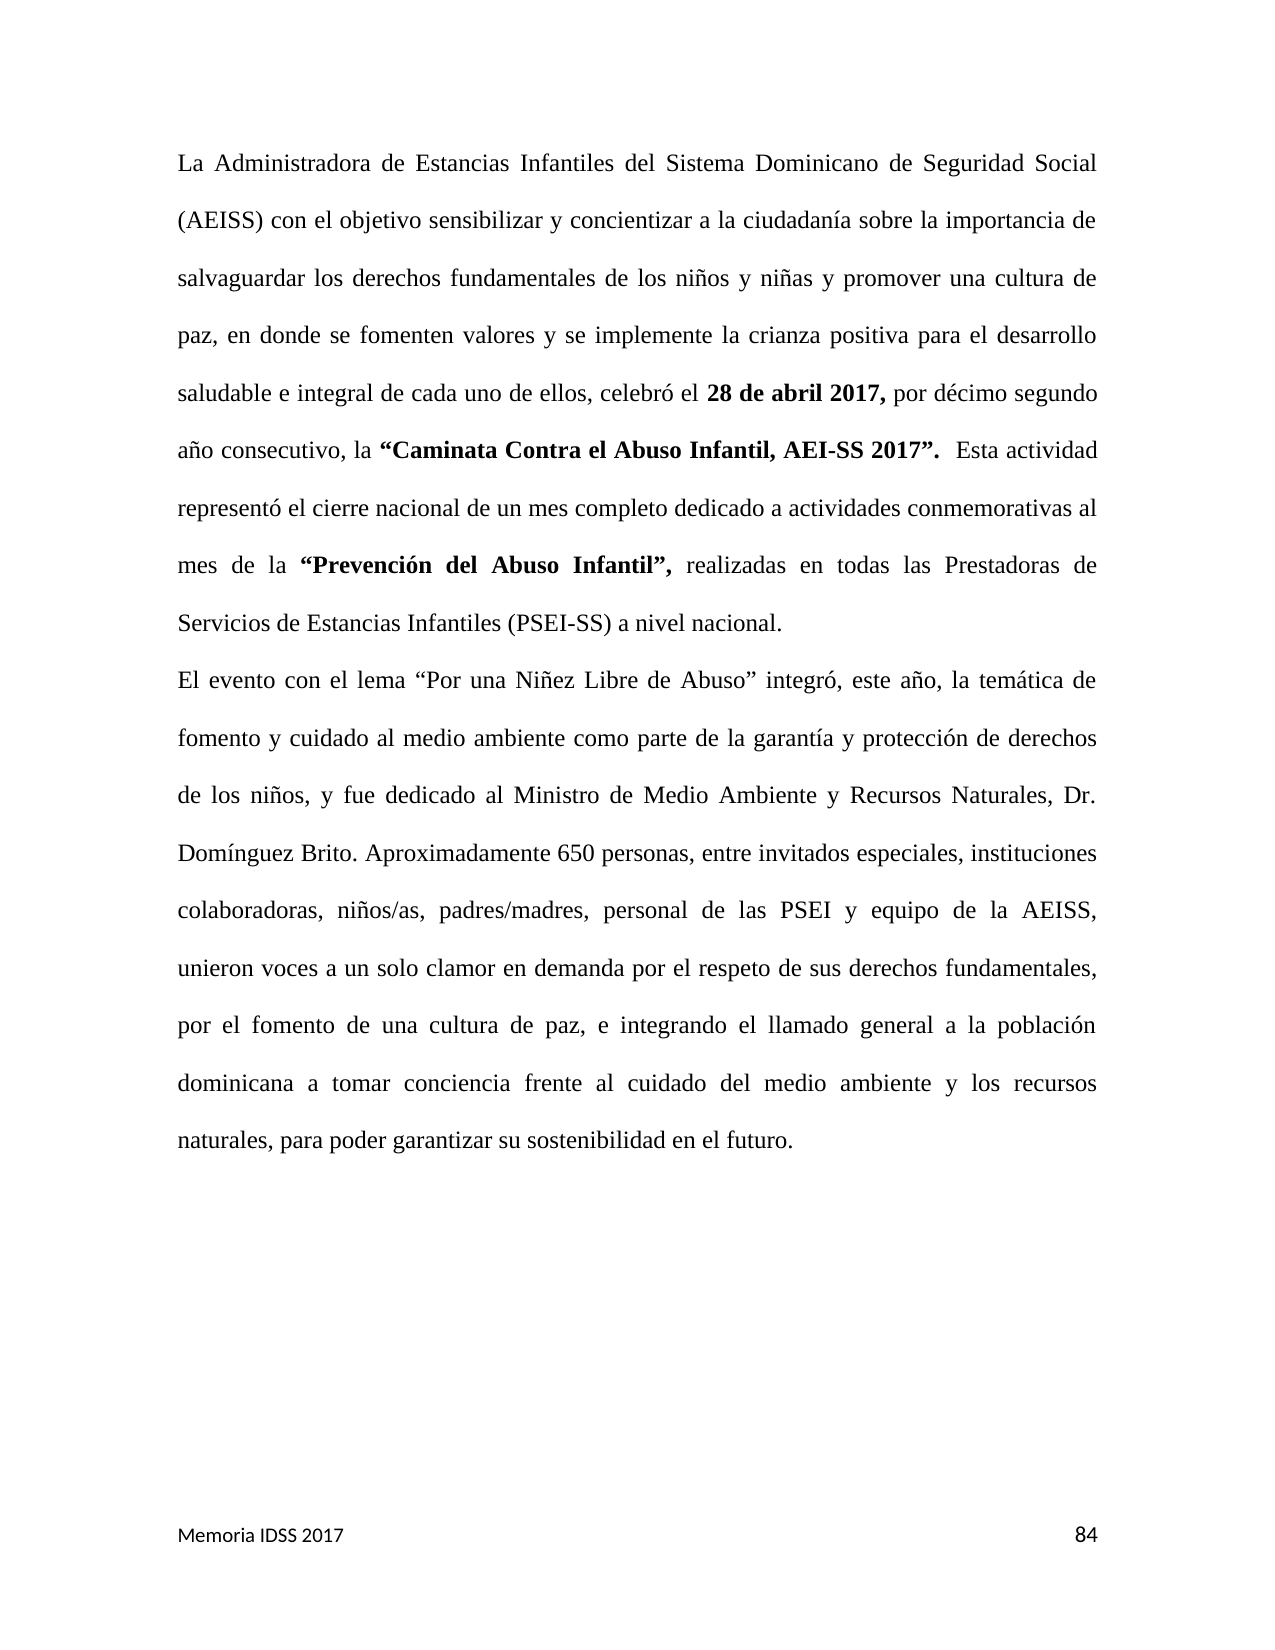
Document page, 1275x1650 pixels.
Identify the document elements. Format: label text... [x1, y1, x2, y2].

text El evento con el lema “Por una Niñez Libre de Abuso” integró, este año, la temática de fomento y cuidado al medio ambiente como parte de la garantía y protección de derechos de los niños, y fue dedicado al Ministro de Medio Ambiente y Recursos Naturales, Dr. Domínguez Brito. Aproximadamente 650 personas, entre invitados especiales, instituciones colaboradoras, niños/as, padres/madres, personal de las PSEI y equipo de la AEISS, unieron voces a un solo clamor en demanda por el respeto de sus derechos fundamentales, por el fomento de una cultura de paz, e integrando el llamado general a la población dominicana a tomar conciencia frente al cuidado del medio ambiente y los recursos naturales, para poder garantizar su sostenibilidad en el futuro. [177, 665, 1098, 1154]
text La Administradora de Estancias Infantiles del Sistema Dominicano de Seguridad Social (AEISS) con el objetivo sensibilizar y concientizar a la ciudadanía sobre la importancia de salvaguardar los derechos fundamentales de los niños y niñas y promover una cultura de paz, en donde se fomenten valores y se implemente la crianza positiva para el desarrollo saludable e integral de cada uno de ellos, celebró el 28 de abril 2017, por décimo segundo año consecutivo, la “Caminata Contra el Abuso Infantil, AEI-SS 2017”. Esta actividad representó el cierre nacional de un mes completo dedicado a actividades conmemorativas al mes de la “Prevención del Abuso Infantil”, realizadas en todas las Prestadoras de Servicios de Estancias Infantiles (PSEI-SS) a nivel nacional. [177, 148, 1098, 636]
